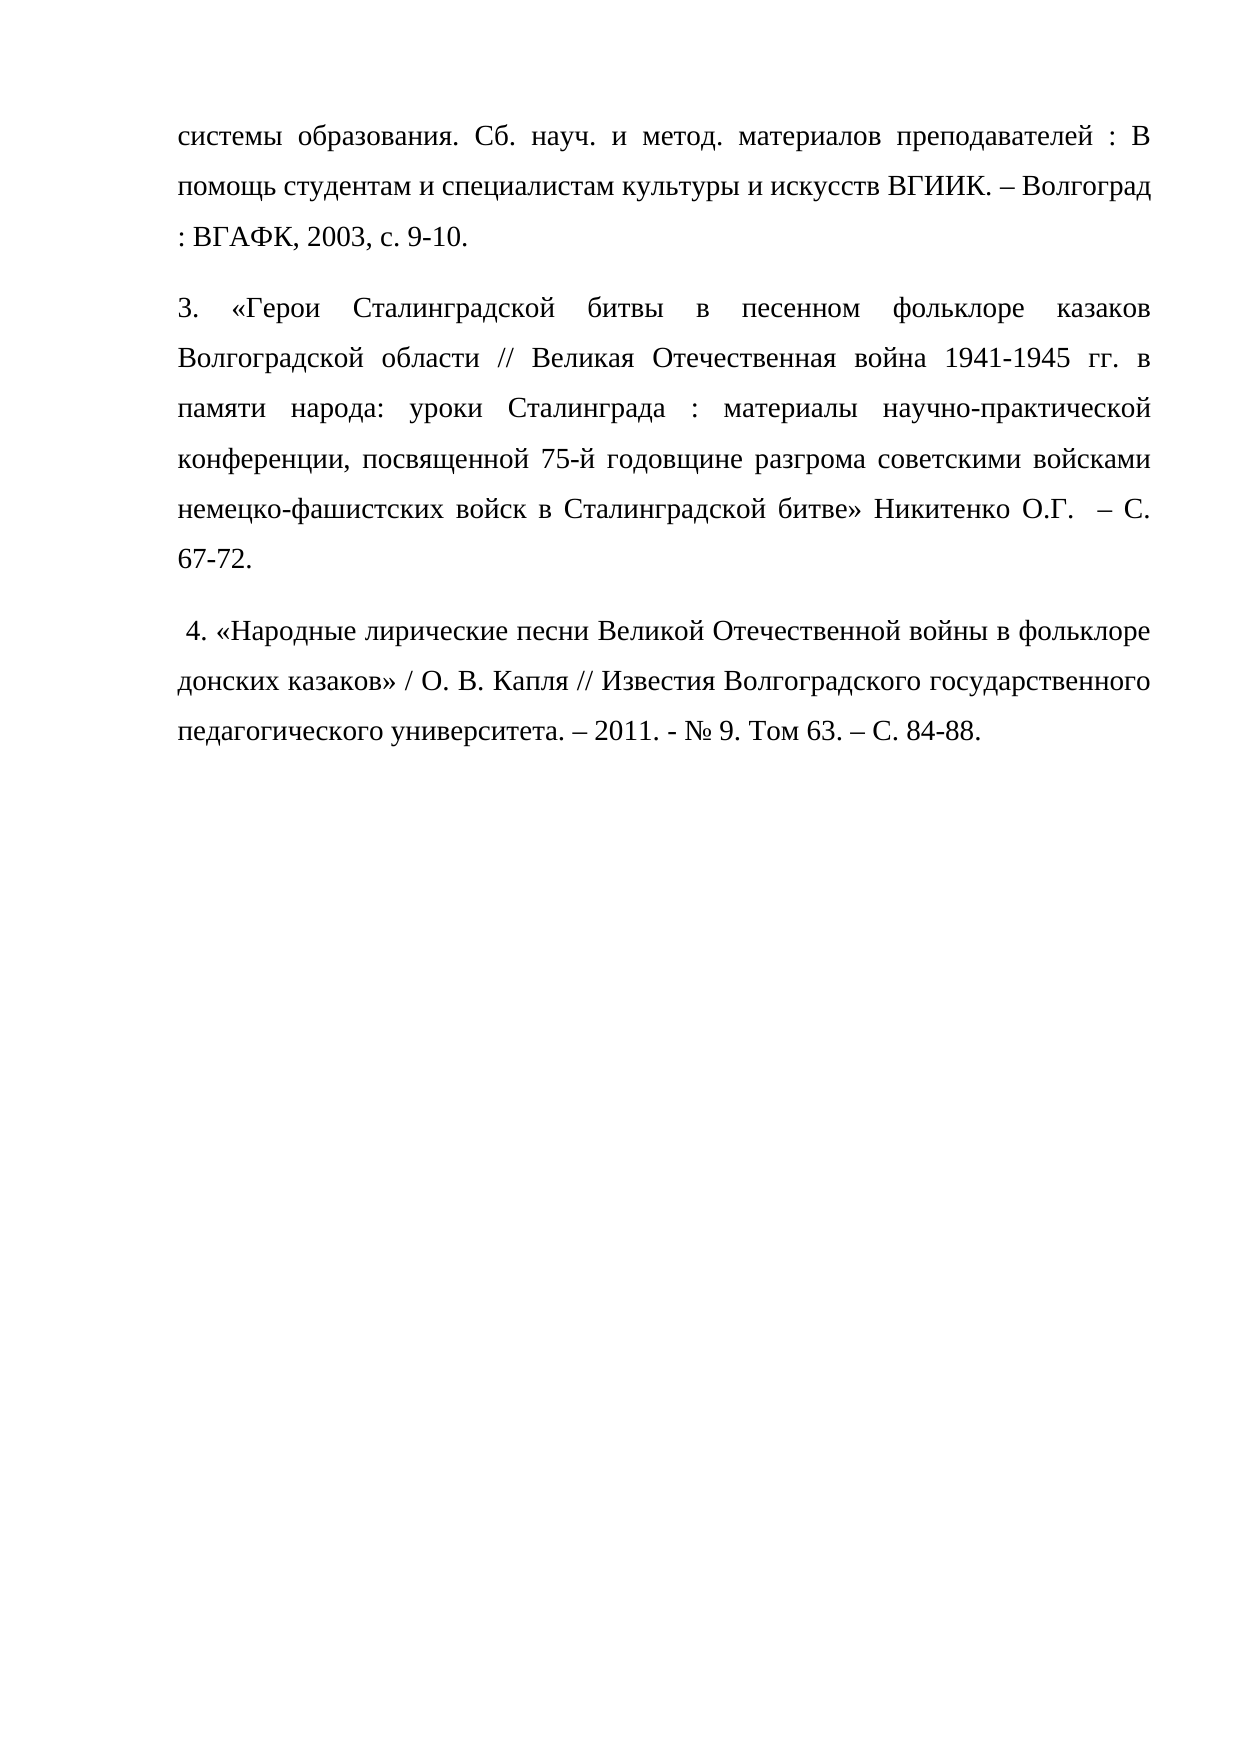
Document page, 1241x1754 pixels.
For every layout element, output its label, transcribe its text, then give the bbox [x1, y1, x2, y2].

text 4. «Народные лирические песни Великой Отечественной войны в фольклоре донских казаков» / О. В. Капля // Известия Волгоградского государственного педагогического университета. – 2011. - № 9. Том 63. – С. 84-88. [177, 613, 1152, 747]
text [177, 118, 1152, 252]
text 3. «Герои Сталинградской битвы в песенном фольклоре казаков Волгоградской области // Великая Отечественная война 1941-1945 гг. в памяти народа: уроки Сталинграда : материалы научно-практической конференции, посвященной 75-й годовщине разгрома советскими войсками немецко-фашистских войск в Сталинградской битве» Никитенко О.Г. – С. 67-72. [177, 290, 1152, 575]
